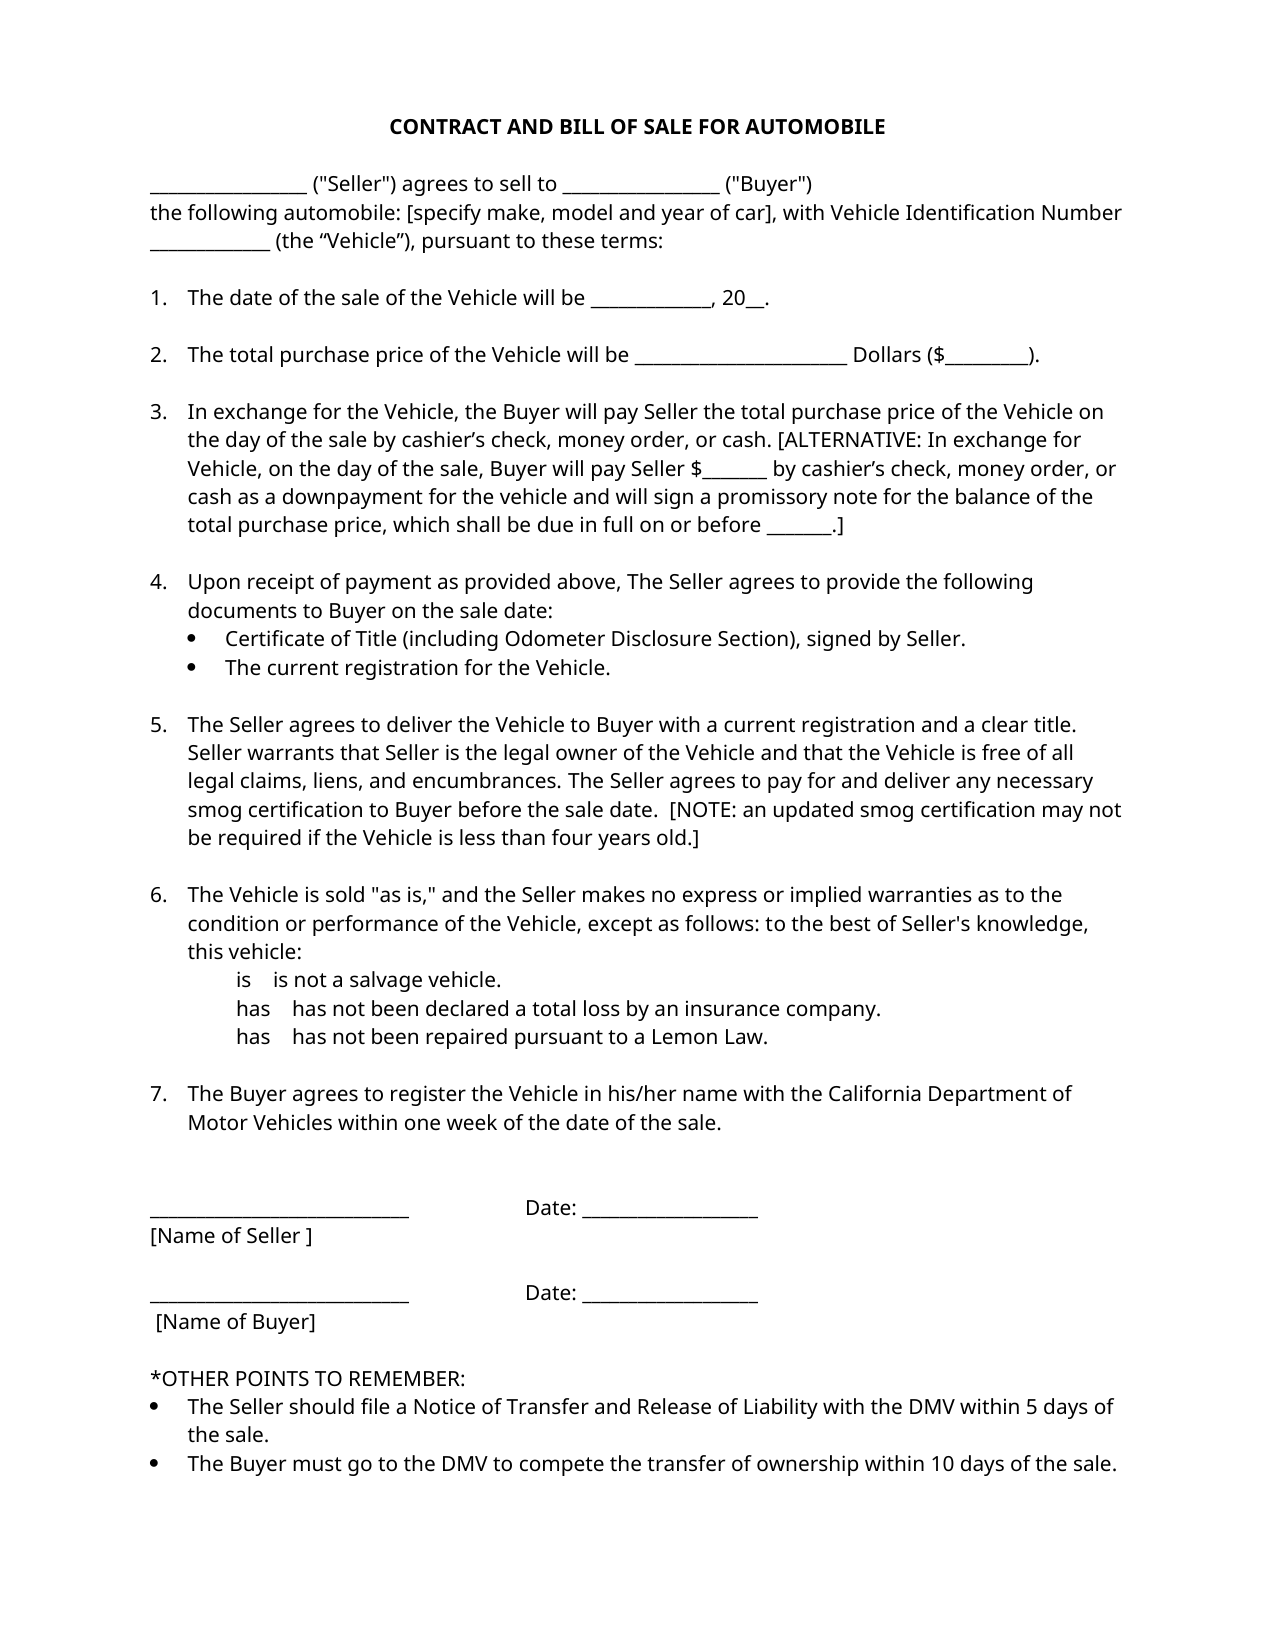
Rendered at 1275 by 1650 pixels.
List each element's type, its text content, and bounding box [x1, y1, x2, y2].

text *OTHER POINTS TO REMEMBER: [150, 1364, 1125, 1392]
list The Seller should file a Notice of Transfer and Release of Liability with the DMV within 5 days of the sale. [150, 1392, 1125, 1449]
list The Buyer agrees to register the Vehicle in his/her name with the California Department of Motor Vehicles within one week of the date of the sale. [150, 1079, 1125, 1136]
list The date of the sale of the Vehicle will be _____________, 20__. [150, 283, 1125, 312]
list The total purchase price of the Vehicle will be _______________________ Dollars ($_________). [150, 340, 1125, 368]
list The Buyer must go to the DMV to compete the transfer of ownership within 10 days of the sale. [150, 1449, 1125, 1477]
text is is not a salvage vehicle. [225, 966, 1125, 994]
list The current registration for the Vehicle. [187, 653, 1125, 681]
list The Vehicle is sold "as is," and the Seller makes no express or implied warranties as to the condition or performance of the Vehicle, except as follows: to the best of Seller's knowledge, this vehicle: [150, 880, 1125, 966]
text [Name of Buyer] [150, 1307, 1125, 1335]
text ____________________________ Date: ___________________ [150, 1193, 1125, 1222]
list In exchange for the Vehicle, the Buyer will pay Seller the total purchase price of the Vehicle on the day of the sale by cashier’s check, money order, or cash. [ALTERNATIVE: In exchange for Vehicle, on the day of the sale, Buyer will pay Seller $_______ by cashier’s check, money order, or cash as a downpayment for the vehicle and will sign a promissory note for the balance of the total purchase price, which shall be due in full on or before _______.] [150, 397, 1125, 539]
list The Seller agrees to deliver the Vehicle to Buyer with a current registration and a clear title. Seller warrants that Seller is the legal owner of the Vehicle and that the Vehicle is free of all legal claims, liens, and encumbrances. The Seller agrees to pay for and deliver any necessary smog certification to Buyer before the sale date. [NOTE: an updated smog certification may not be required if the Vehicle is less than four years old.] [150, 710, 1125, 852]
text ____________________________ Date: ___________________ [150, 1278, 1125, 1307]
text has has not been repaired pursuant to a Lemon Law. [225, 1022, 1125, 1051]
text has has not been declared a total loss by an insurance company. [225, 994, 1125, 1022]
text CONTRACT AND BILL OF SALE FOR AUTOMOBILE [150, 112, 1125, 141]
text the following automobile: [specify make, model and year of car], with Vehicle Identification Number _____________ (the “Vehicle”), pursuant to these terms: [150, 198, 1125, 255]
list Upon receipt of payment as provided above, The Seller agrees to provide the following documents to Buyer on the sale date: [150, 567, 1125, 624]
text _________________ ("Seller") agrees to sell to _________________ ("Buyer") [150, 169, 1125, 198]
text [Name of Seller ] [150, 1222, 1125, 1250]
list Certificate of Title (including Odometer Disclosure Section), signed by Seller. [187, 624, 1125, 653]
